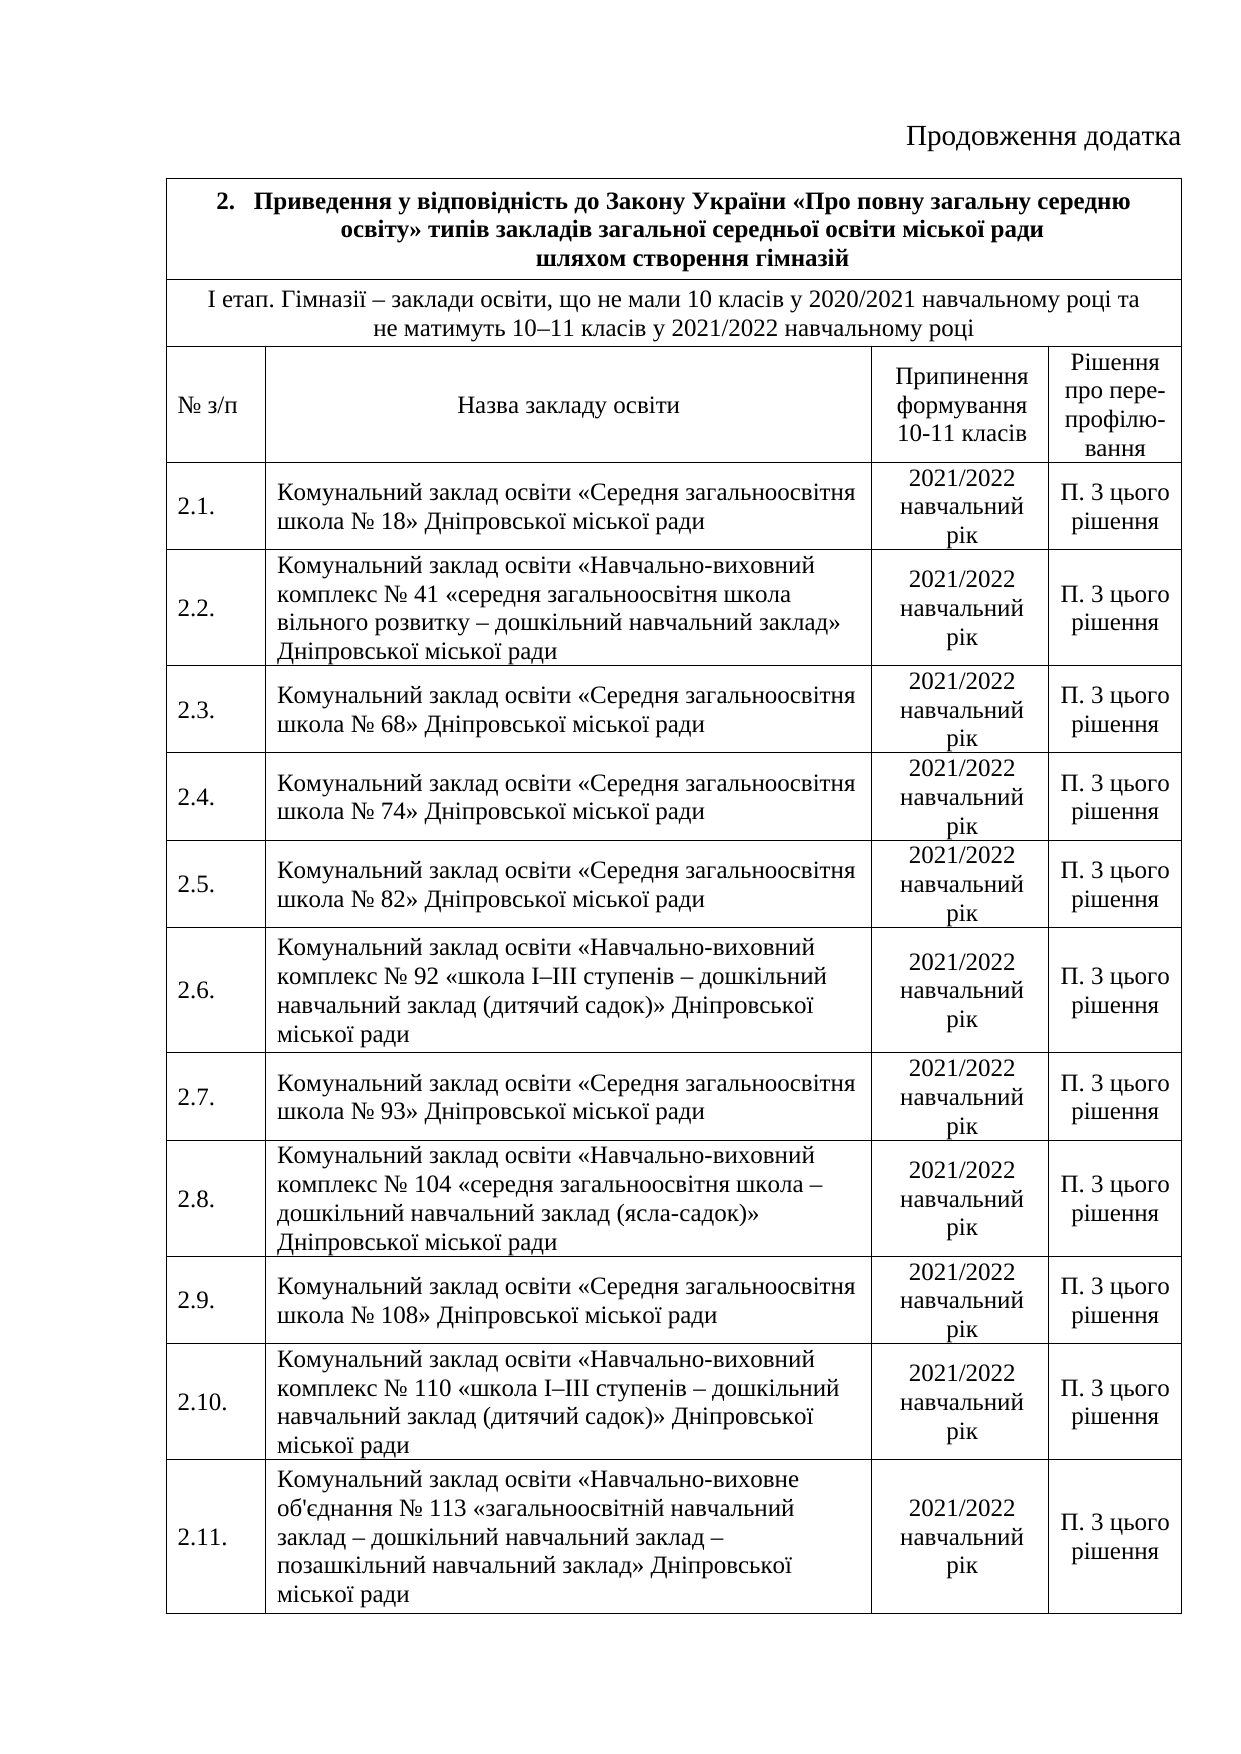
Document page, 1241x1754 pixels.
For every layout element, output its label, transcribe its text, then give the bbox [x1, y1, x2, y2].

table_cell Комунальний заклад освіти «Навчально-виховний комплекс № 92 «школа І–ІІІ ступенів – дошкільний навчальний заклад (дитячий садок)» Дніпровської міської ради [266, 928, 871, 1052]
table_cell І етап. Гімназії – заклади освіти, що не мали 10 класів у 2020/2021 навчальному році та не матимуть 10–11 класів у 2021/2022 навчальному році [167, 280, 1181, 346]
table_cell П. 3 цього рішення [1049, 1460, 1181, 1613]
table_cell 2.6. [167, 928, 265, 1052]
table_cell Комунальний заклад освіти «Середня загальноосвітня школа № 68» Дніпровської міської ради [266, 666, 871, 752]
table_cell 2.10. [167, 1344, 265, 1459]
table_cell 2021/2022 навчальний рік [872, 666, 1048, 752]
table_cell П. 3 цього рішення [1049, 841, 1181, 927]
table_cell 2.7. [167, 1053, 265, 1139]
table_cell 2.9. [167, 1257, 265, 1343]
table_cell Припинення формування 10-11 класів [872, 347, 1048, 462]
table_cell 2.4. [167, 753, 265, 839]
table_cell П. 3 цього рішення [1049, 1344, 1181, 1459]
text Продовження додатка [177, 118, 1181, 152]
table_cell 2.1. [167, 463, 265, 549]
table_cell П. 3 цього рішення [1049, 1053, 1181, 1139]
table_header Приведення у відповідність до Закону України «Про повну загальну середню освіту» типів закладів загальної середньої освіти міської ради шляхом створення гімназій [167, 179, 1181, 279]
table_cell 2.5. [167, 841, 265, 927]
table_cell 2021/2022 навчальний рік [872, 550, 1048, 665]
table_cell П. 3 цього рішення [1049, 753, 1181, 839]
table_cell № з/п [167, 347, 265, 462]
table_cell Комунальний заклад освіти «Середня загальноосвітня школа № 74» Дніпровської міської ради [266, 753, 871, 839]
table_cell Комунальний заклад освіти «Навчально-виховний комплекс № 41 «середня загальноосвітня школа вільного розвитку – дошкільний навчальний заклад» Дніпровської міської ради [266, 550, 871, 665]
table_cell Назва закладу освіти [266, 347, 871, 462]
table_cell 2021/2022 навчальний рік [872, 1460, 1048, 1613]
table_cell П. 3 цього рішення [1049, 463, 1181, 549]
table_cell 2021/2022 навчальний рік [872, 753, 1048, 839]
table_cell 2.3. [167, 666, 265, 752]
table_cell Комунальний заклад освіти «Середня загальноосвітня школа № 93» Дніпровської міської ради [266, 1053, 871, 1139]
table_cell П. 3 цього рішення [1049, 666, 1181, 752]
table_cell Комунальний заклад освіти «Навчально-виховний комплекс № 104 «середня загальноосвітня школа – дошкільний навчальний заклад (ясла-садок)» Дніпровської міської ради [266, 1141, 871, 1256]
table_cell Рішення про пере-профілю-вання [1049, 347, 1181, 462]
table_cell 2.11. [167, 1460, 265, 1613]
table_cell П. 3 цього рішення [1049, 928, 1181, 1052]
table_cell Комунальний заклад освіти «Середня загальноосвітня школа № 82» Дніпровської міської ради [266, 841, 871, 927]
table_cell 2.2. [167, 550, 265, 665]
table_cell Комунальний заклад освіти «Середня загальноосвітня школа № 108» Дніпровської міської ради [266, 1257, 871, 1343]
table_cell П. 3 цього рішення [1049, 550, 1181, 665]
table_cell 2021/2022 навчальний рік [872, 1257, 1048, 1343]
table_cell 2021/2022 навчальний рік [872, 463, 1048, 549]
table_cell 2021/2022 навчальний рік [872, 1053, 1048, 1139]
table_cell Комунальний заклад освіти «Навчально-виховне об'єднання № 113 «загальноосвітній навчальний заклад – дошкільний навчальний заклад – позашкільний навчальний заклад» Дніпровської міської ради [266, 1460, 871, 1613]
table_cell Комунальний заклад освіти «Середня загальноосвітня школа № 18» Дніпровської міської ради [266, 463, 871, 549]
table_cell 2021/2022 навчальний рік [872, 1141, 1048, 1256]
table_cell Комунальний заклад освіти «Навчально-виховний комплекс № 110 «школа І–ІІІ ступенів – дошкільний навчальний заклад (дитячий садок)» Дніпровської міської ради [266, 1344, 871, 1459]
table_cell 2.8. [167, 1141, 265, 1256]
table_cell 2021/2022 навчальний рік [872, 841, 1048, 927]
table_cell П. 3 цього рішення [1049, 1257, 1181, 1343]
table_cell 2021/2022 навчальний рік [872, 1344, 1048, 1459]
table_cell 2021/2022 навчальний рік [872, 928, 1048, 1052]
table_cell П. 3 цього рішення [1049, 1141, 1181, 1256]
